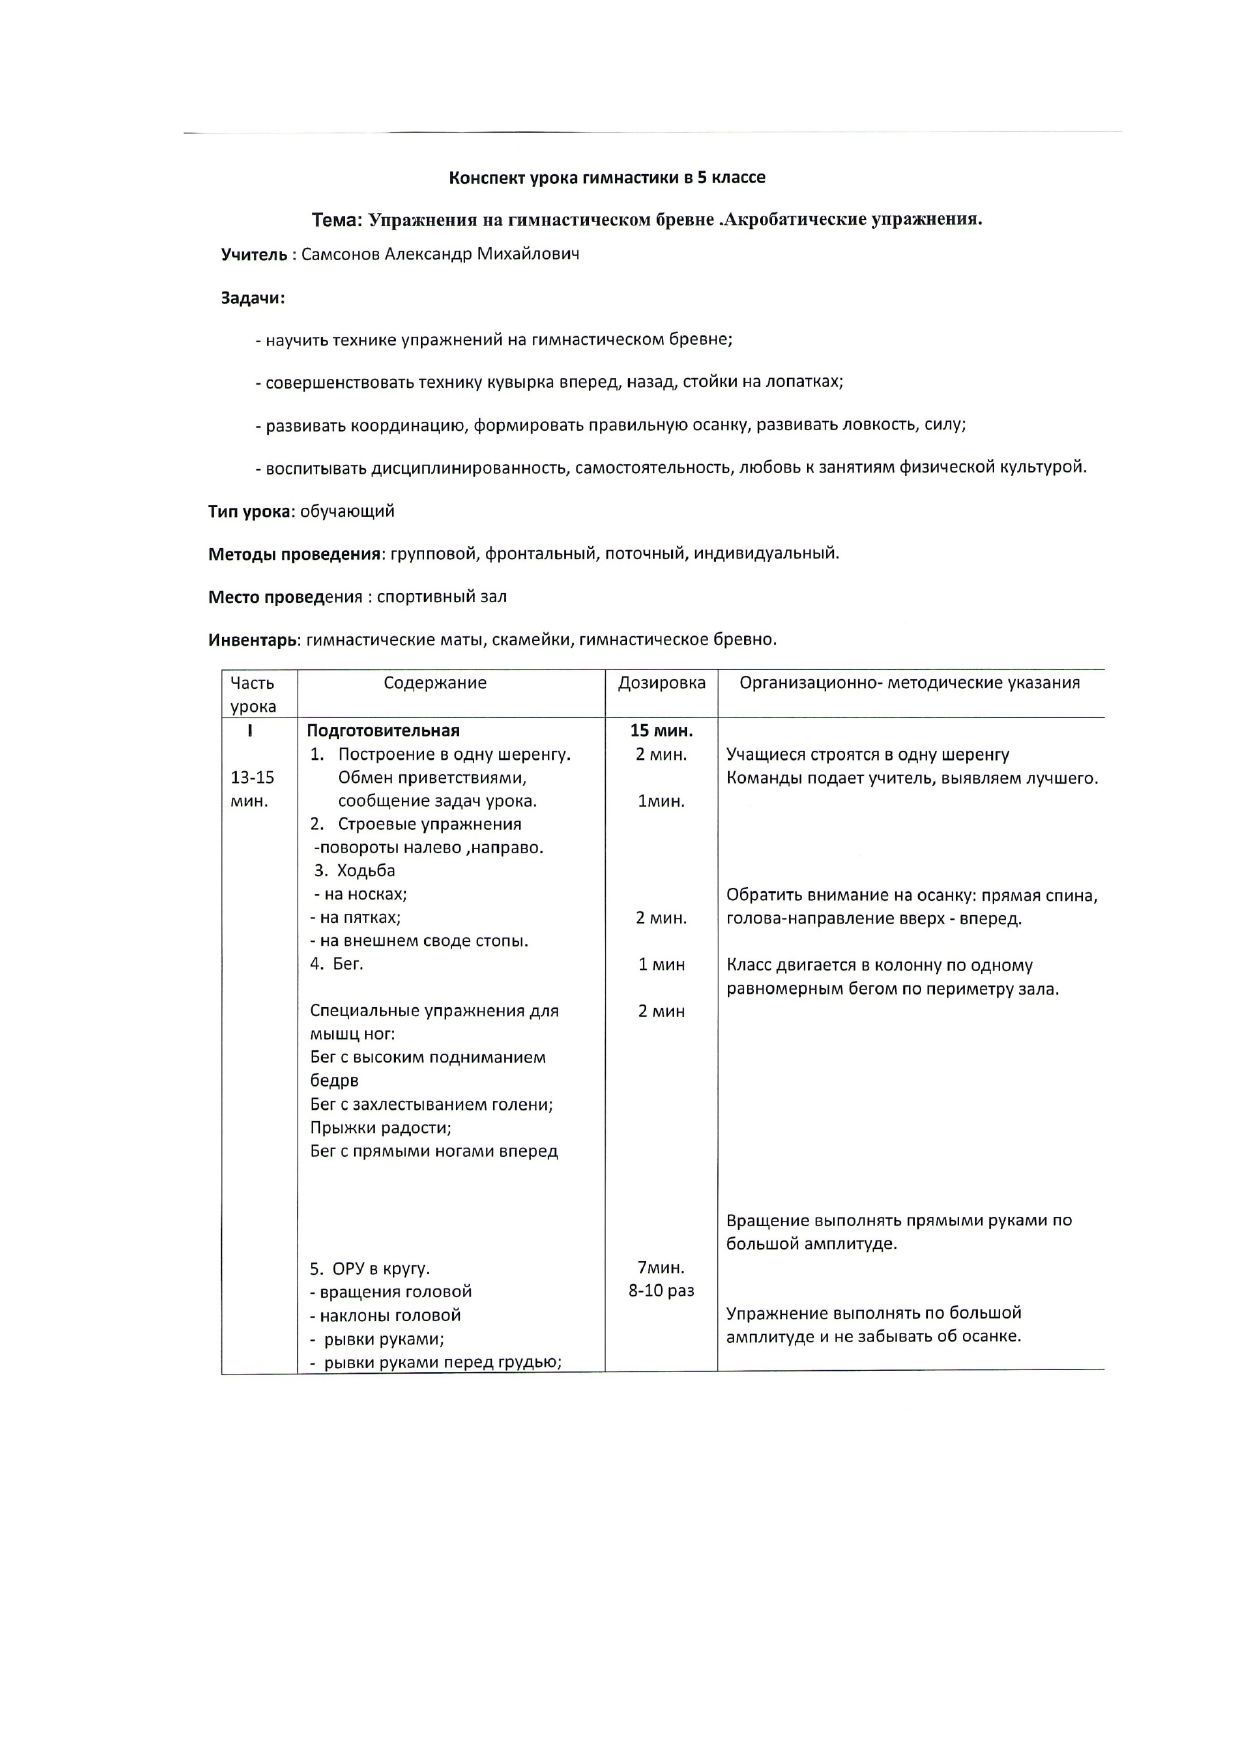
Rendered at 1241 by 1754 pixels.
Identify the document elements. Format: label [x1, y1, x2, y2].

picture [177, 118, 1152, 1460]
